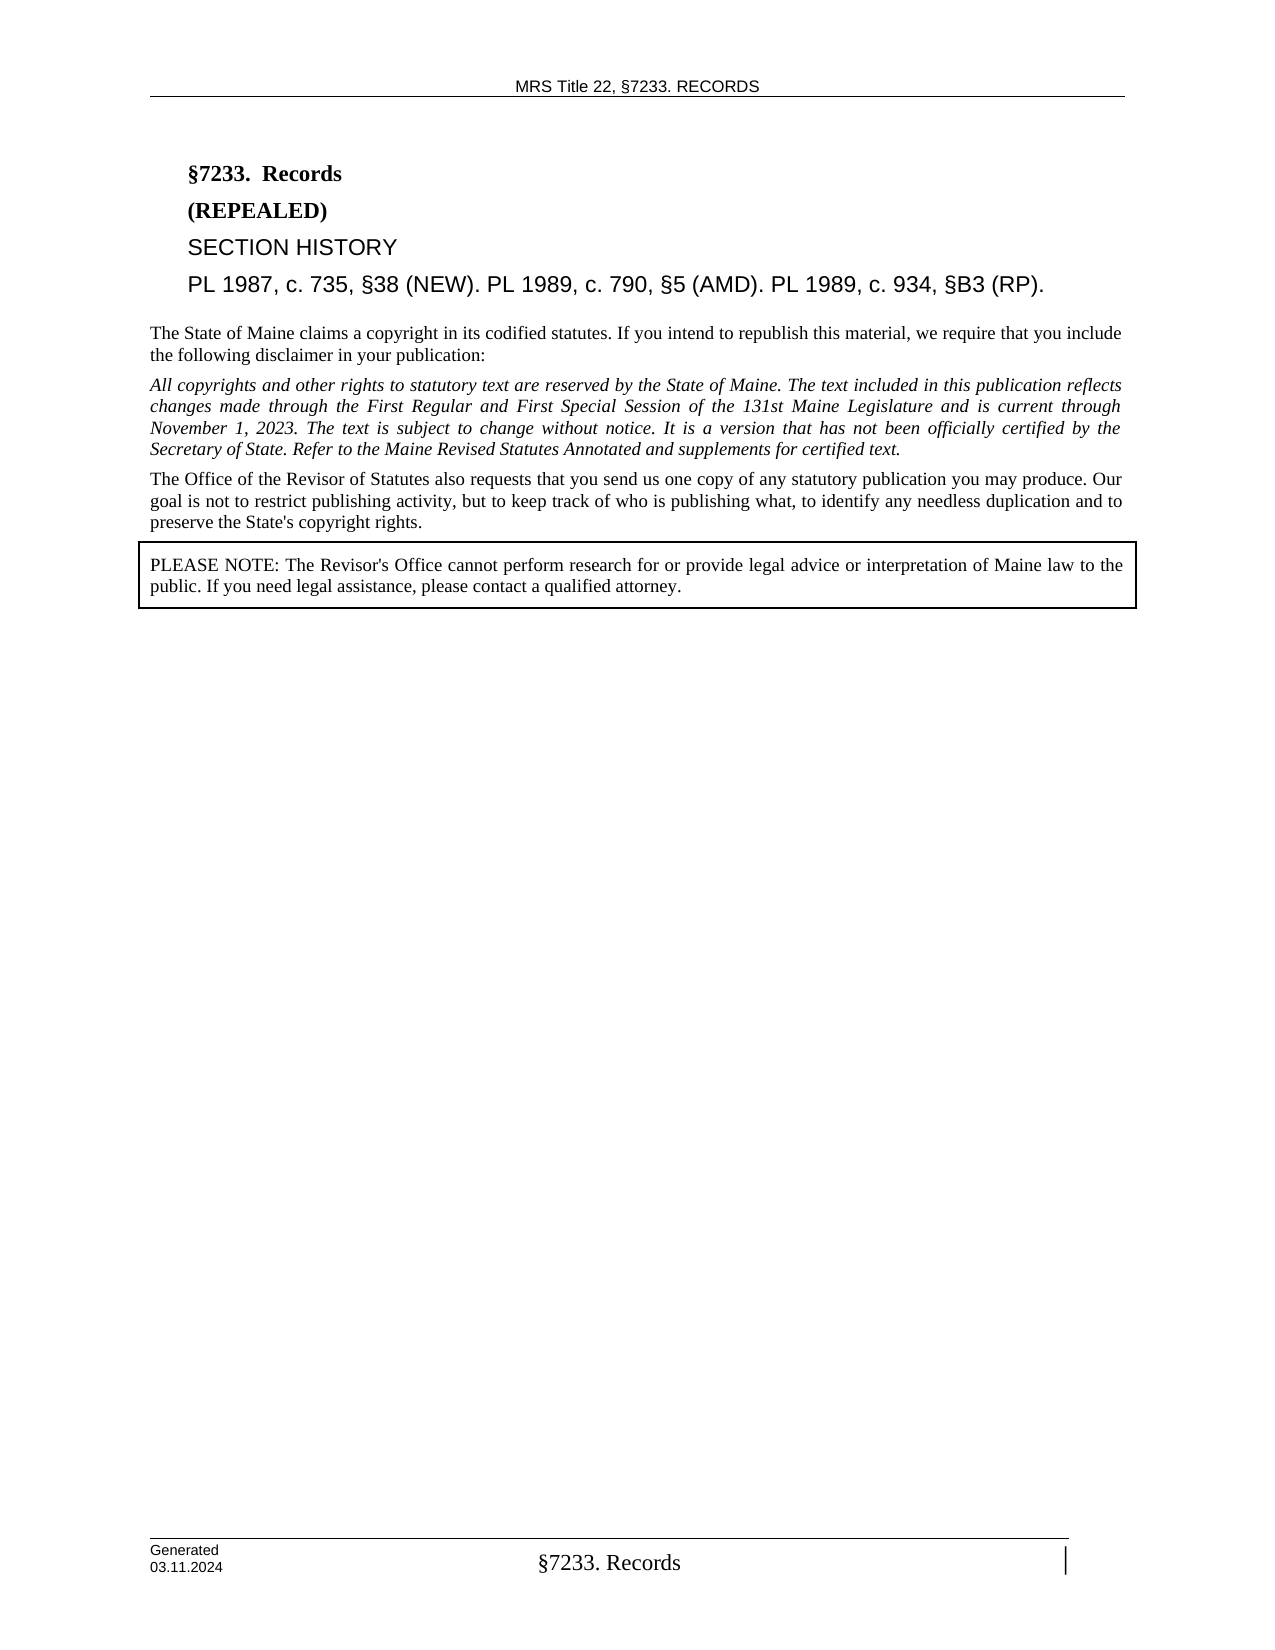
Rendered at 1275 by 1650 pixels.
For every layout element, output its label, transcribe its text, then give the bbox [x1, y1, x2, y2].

text PLEASE NOTE: The Revisor's Office cannot perform research for or provide legal advice or interpretation of Maine law to the public. If you need legal assistance, please contact a qualified attorney. [140, 543, 1135, 607]
text (REPEALED) [187, 197, 1125, 223]
text The State of Maine claims a copyright in its codified statutes. If you intend to republish this material, we require that you include the following disclaimer in your publication: [150, 322, 1125, 365]
text PL 1987, c. 735, §38 (NEW). PL 1989, c. 790, §5 (AMD). PL 1989, c. 934, §B3 (RP). [187, 271, 1125, 297]
text All copyrights and other rights to statutory text are reserved by the State of Maine. The text included in this publication reflects changes made through the First Regular and First Special Session of the 131st Maine Legislature and is current through November 1, 2023 . The text is subject to change without notice. It is a version that has not been officially certified by the Secretary of State. Refer to the Maine Revised Statutes Annotated and supplements for certified text. [150, 373, 1125, 460]
text SECTION HISTORY [187, 234, 1125, 260]
text §7233. Records [187, 160, 1125, 187]
text The Office of the Revisor of Statutes also requests that you send us one copy of any statutory publication you may produce. Our goal is not to restrict publishing activity, but to keep track of who is publishing what, to identify any needless duplication and to preserve the State's copyright rights. [150, 468, 1125, 533]
